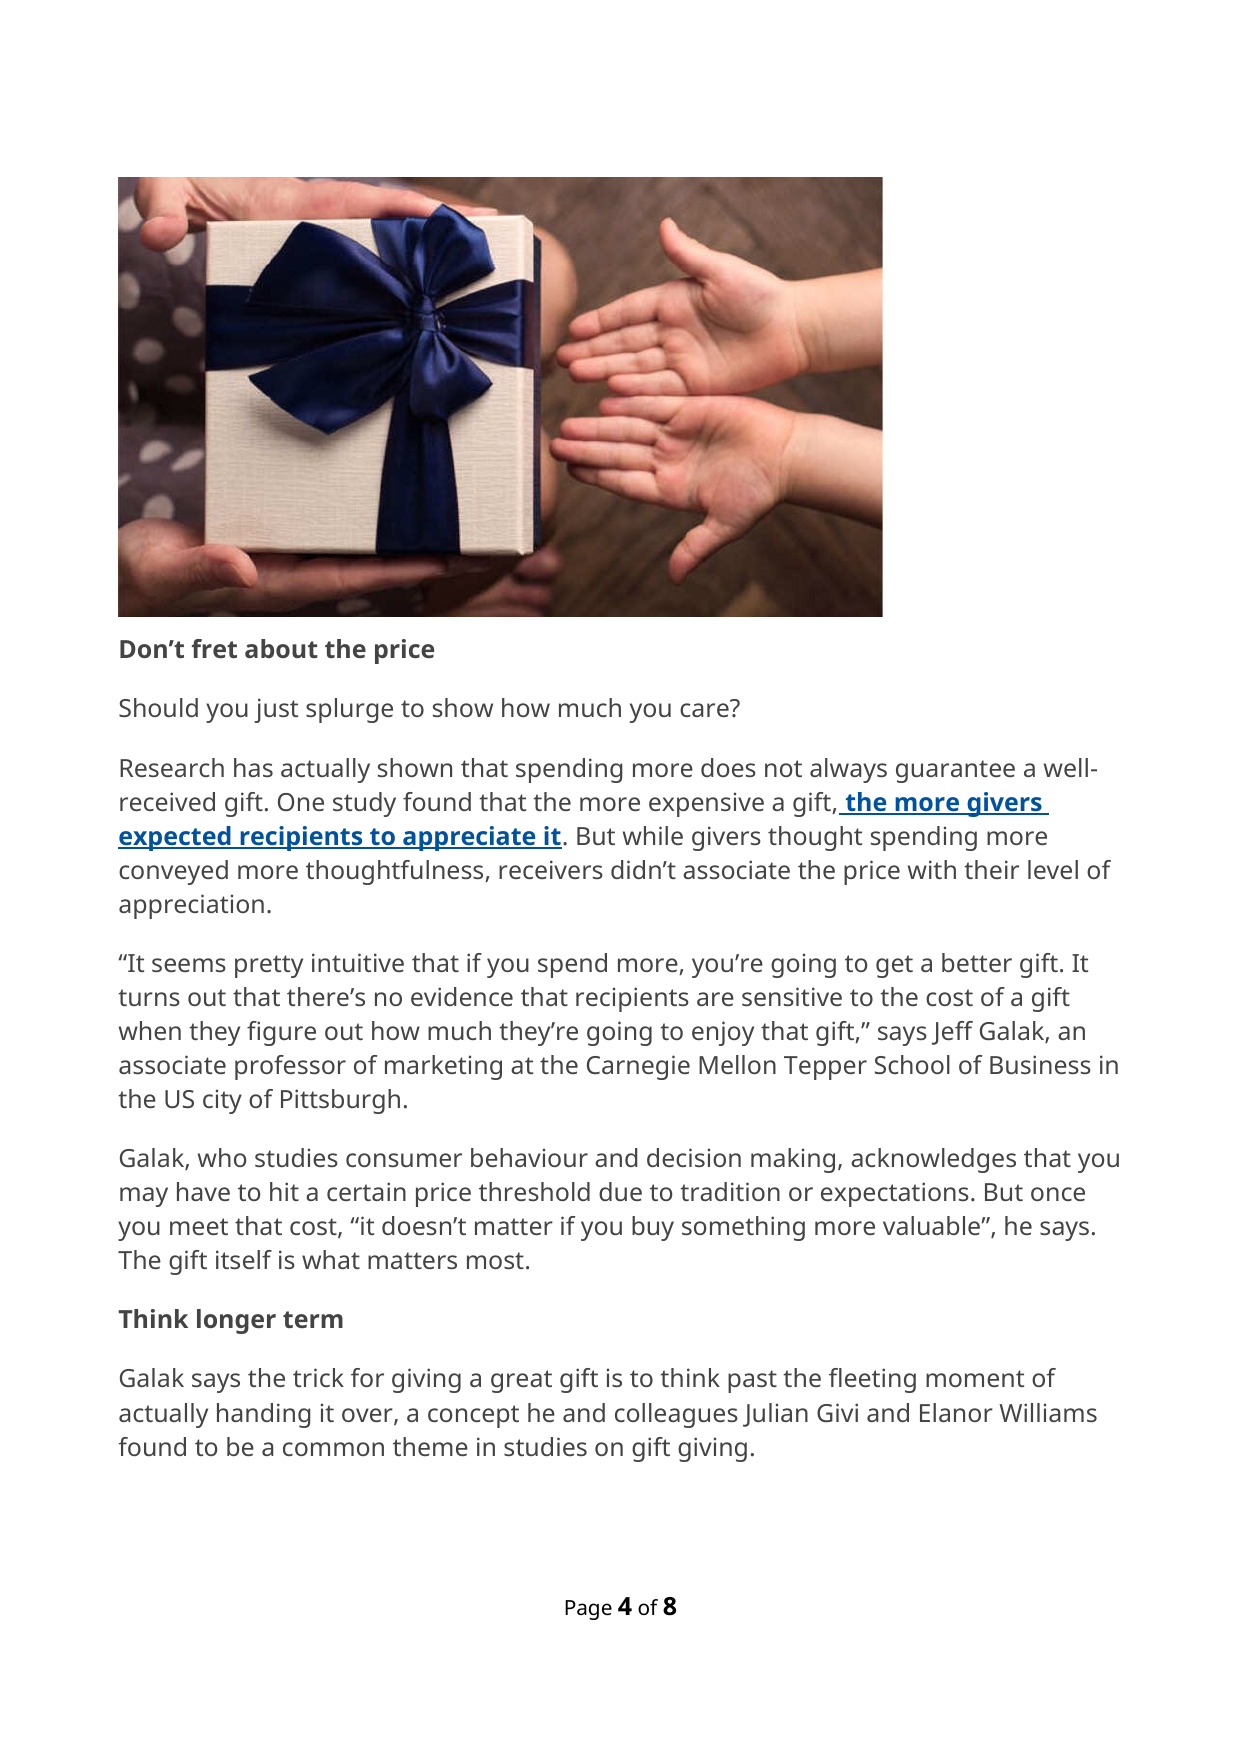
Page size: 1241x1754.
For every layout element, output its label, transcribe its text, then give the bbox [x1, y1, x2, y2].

picture [118, 177, 883, 617]
text Don’t fret about the price [118, 632, 1122, 666]
text Should you just splurge to show how much you care? [118, 691, 1122, 725]
text “It seems pretty intuitive that if you spend more, you’re going to get a better gift. It turns out that there’s no evidence that recipients are sensitive to the cost of a gift when they figure out how much they’re going to enjoy that gift,” says Jeff Galak, an associate professor of marketing at the Carnegie Mellon Tepper School of Business in the US city of Pittsburgh. [118, 946, 1122, 1116]
text Think longer term [118, 1302, 1122, 1336]
text Galak, who studies consumer behaviour and decision making, acknowledges that you may have to hit a certain price threshold due to tradition or expectations. But once you meet that cost, “it doesn’t matter if you buy something more valuable”, he says. The gift itself is what matters most. [118, 1141, 1122, 1277]
text Galak says the trick for giving a great gift is to think past the fleeting moment of actually handing it over, a concept he and colleagues Julian Givi and Elanor Williams found to be a common theme in studies on gift giving. [118, 1361, 1122, 1463]
text Research has actually shown that spending more does not always guarantee a well-received gift. One study found that the more expensive a gift, the more givers expected recipients to appreciate it. But while givers thought spending more conveyed more thoughtfulness, receivers didn’t associate the price with their level of appreciation. [118, 750, 1122, 921]
